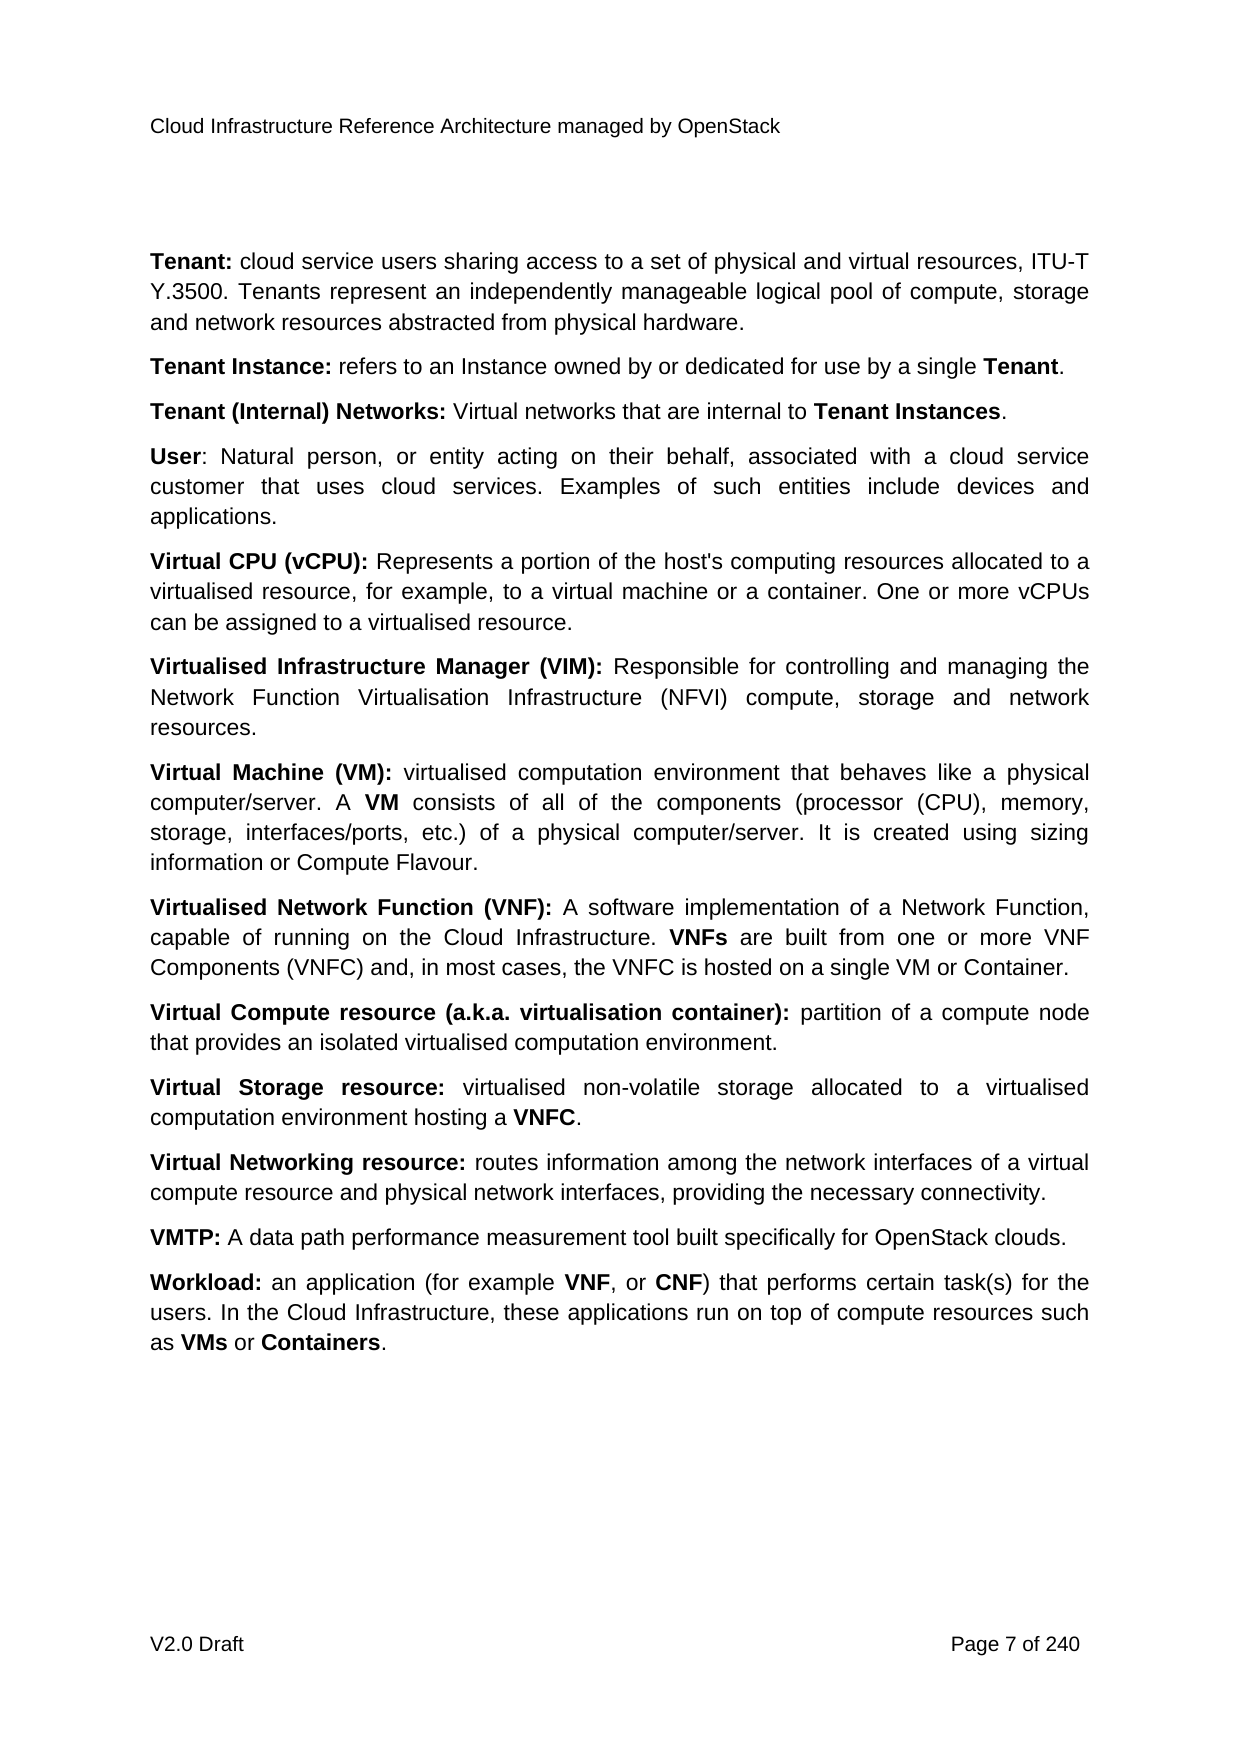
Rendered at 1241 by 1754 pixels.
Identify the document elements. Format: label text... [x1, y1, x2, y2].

text Virtual Storage resource: virtualised non-volatile storage allocated to a virtualised computation environment hosting a VNFC. [150, 1074, 1090, 1131]
text Virtual CPU (vCPU): Represents a portion of the host's computing resources allocated to a virtualised resource, for example, to a virtual machine or a container. One or more vCPUs can be assigned to a virtualised resource. [150, 548, 1090, 635]
text Virtual Machine (VM): virtualised computation environment that behaves like a physical computer/server. A VM consists of all of the components (processor (CPU), memory, storage, interfaces/ports, etc.) of a physical computer/server. It is created using sizing information or Compute Flavour. [150, 758, 1090, 875]
text Virtualised Infrastructure Manager (VIM): Responsible for controlling and managing the Network Function Virtualisation Infrastructure (NFVI) compute, storage and network resources. [150, 653, 1090, 740]
text User: Natural person, or entity acting on their behalf, associated with a cloud service customer that uses cloud services. Examples of such entities include devices and applications. [150, 443, 1090, 529]
text VMTP: A data path performance measurement tool built specifically for OpenStack clouds. [150, 1224, 1090, 1250]
text Virtual Compute resource (a.k.a. virtualisation container): partition of a compute node that provides an isolated virtualised computation environment. [150, 999, 1090, 1056]
text Workload: an application (for example VNF, or CNF) that performs certain task(s) for the users. In the Cloud Infrastructure, these applications run on top of compute resources such as VMs or Containers. [150, 1269, 1090, 1356]
text Virtual Networking resource: routes information among the network interfaces of a virtual compute resource and physical network interfaces, providing the necessary connectivity. [150, 1149, 1090, 1206]
text Virtualised Network Function (VNF): A software implementation of a Network Function, capable of running on the Cloud Infrastructure. VNFs are built from one or more VNF Components (VNFC) and, in most cases, the VNFC is hosted on a single VM or Container. [150, 894, 1090, 981]
text Tenant (Internal) Networks: Virtual networks that are internal to Tenant Instances. [150, 398, 1090, 424]
text Tenant Instance: refers to an Instance owned by or dedicated for use by a single Tenant. [150, 353, 1090, 379]
text Tenant: cloud service users sharing access to a set of physical and virtual resources, ITU-T Y.3500. Tenants represent an independently manageable logical pool of compute, storage and network resources abstracted from physical hardware. [150, 248, 1090, 335]
